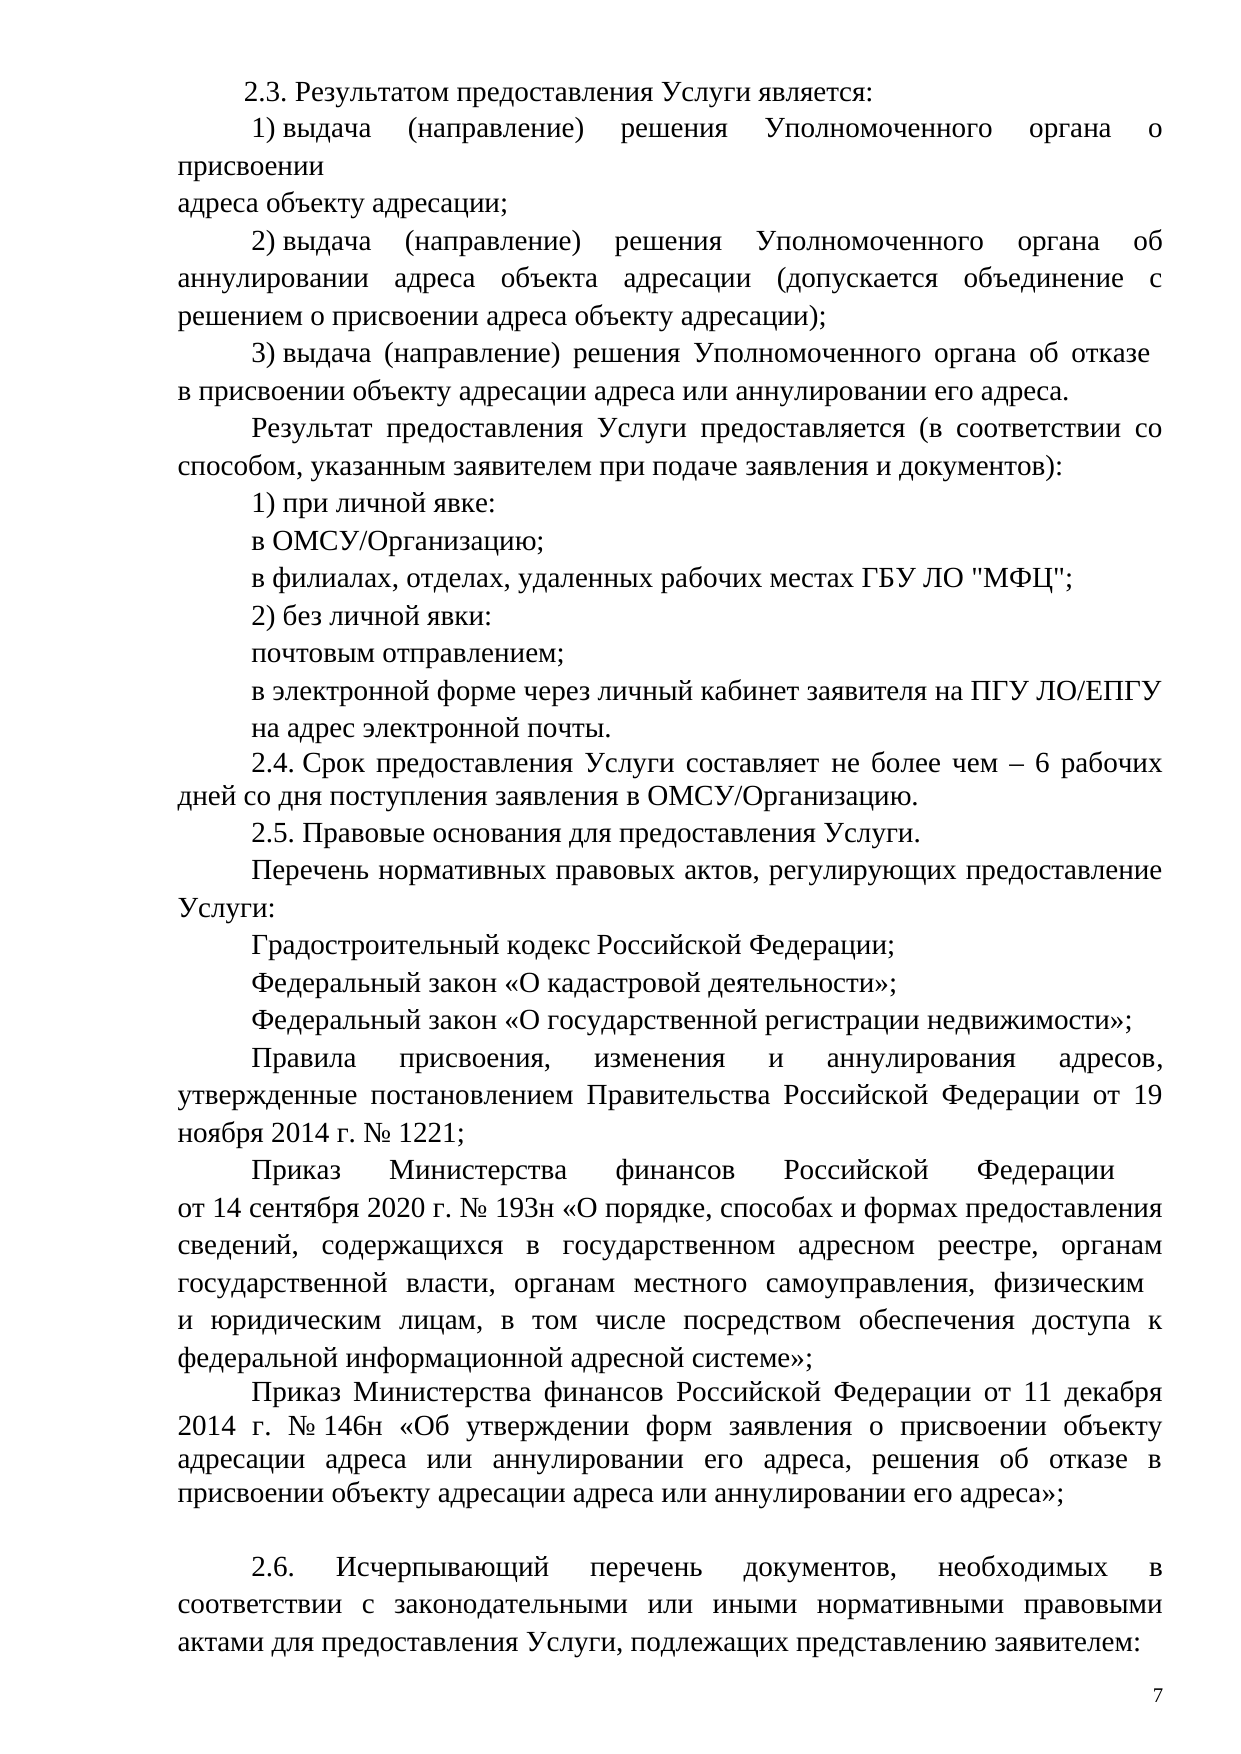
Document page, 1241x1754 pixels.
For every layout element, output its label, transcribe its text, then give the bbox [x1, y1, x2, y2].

text Результат предоставления Услуги предоставляется (в соответствии со способом, указанным заявителем при подаче заявления и документов): [177, 407, 1163, 482]
text 2.5. Правовые основания для предоставления Услуги. [177, 812, 1163, 849]
text Приказ Министерства финансов Российской Федерации от 11 декабря 2014 г. № 146н «Об утверждении форм заявления о присвоении объекту адресации адреса или аннулировании его адреса, решения об отказе в присвоении объекту адресации адреса или аннулировании его адреса»; [177, 1374, 1163, 1509]
text 2) выдача (направление) решения Уполномоченного органа об аннулировании адреса объекта адресации (допускается объединение с решением о присвоении адреса объекту адресации); [177, 220, 1163, 332]
text 2) без личной явки: [177, 595, 1163, 632]
text в филиалах, отделах, удаленных рабочих местах ГБУ ЛО "МФЦ"; [177, 557, 1163, 595]
text Федеральный закон «О государственной регистрации недвижимости»; [177, 999, 1163, 1037]
text почтовым отправлением; [177, 632, 1163, 670]
text 3) выдача (направление) решения Уполномоченного органа об отказе в присвоении объекту адресации адреса или аннулировании его адреса. [177, 332, 1163, 407]
text Правила присвоения, изменения и аннулирования адресов, утвержденные постановлением Правительства Российской Федерации от 19 ноября 2014 г. № 1221; [177, 1037, 1163, 1149]
text Перечень нормативных правовых актов, регулирующих предоставление Услуги: [177, 849, 1163, 924]
text на адрес электронной почты. [177, 707, 1163, 745]
text Приказ Министерства финансов Российской Федерации от 14 сентября 2020 г. № 193н «О порядке, способах и формах предоставления сведений, содержащихся в государственном адресном реестре, органам государственной власти, органам местного самоуправления, физическим и юридическим лицам, в том числе посредством обеспечения доступа к федеральной информационной адресной системе»; [177, 1149, 1163, 1374]
text 2.6. Исчерпывающий перечень документов, необходимых в соответствии с законодательными или иными нормативными правовыми актами для предоставления Услуги, подлежащих представлению заявителем: [177, 1546, 1163, 1659]
text в ОМСУ/Организацию; [177, 520, 1163, 557]
text 2.4. Срок предоставления Услуги составляет не более чем – 6 рабочих дней со дня поступления заявления в ОМСУ/Организацию. [177, 745, 1163, 812]
text 2.3. Результатом предоставления Услуги является: [177, 74, 1163, 107]
text Федеральный закон «О кадастровой деятельности»; [177, 962, 1163, 999]
text 1) выдача (направление) решения Уполномоченного органа о присвоении адреса объекту адресации; [177, 107, 1163, 220]
text 1) при личной явке: [177, 482, 1163, 520]
text в электронной форме через личный кабинет заявителя на ПГУ ЛО/ЕПГУ [177, 670, 1163, 707]
text Градостроительный кодекс Российской Федерации; [177, 924, 1163, 962]
